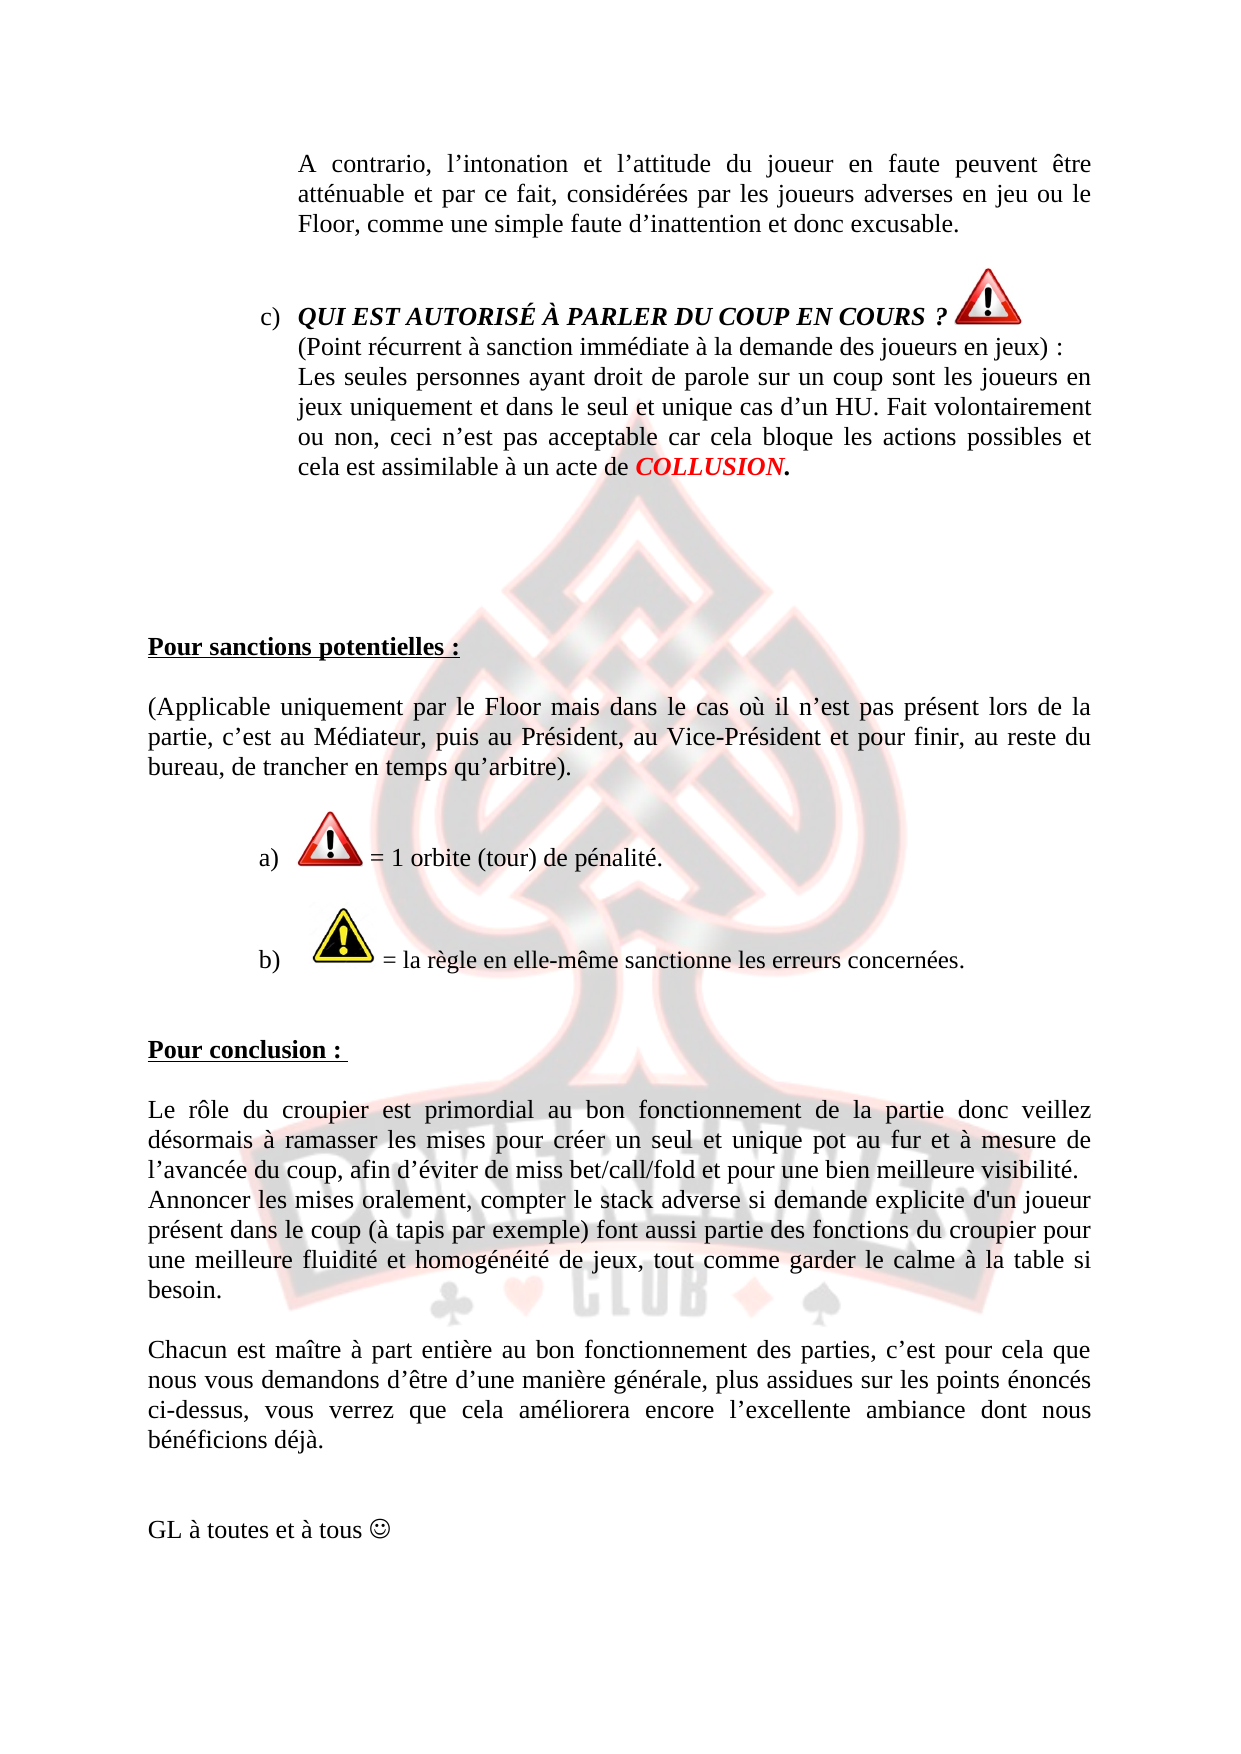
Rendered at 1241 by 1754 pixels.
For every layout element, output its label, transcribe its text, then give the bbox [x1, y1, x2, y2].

picture [954, 267, 1023, 325]
text (Applicable uniquement par le Floor mais dans le cas où il n’est pas présent lors de la partie, c’est au Médiateur, puis au Président, au Vice-Président et pour finir, au reste du bureau, de trancher en temps qu’arbitre). [148, 691, 1093, 781]
text Pour conclusion : [148, 1034, 1093, 1064]
text Chacun est maître à part entière au bon fonctionnement des parties, c’est pour cela que nous vous demandons d’être d’une manière générale, plus assidues sur les points énoncés ci-dessus, vous verrez que cela améliorera encore l’excellente ambiance dont nous bénéficions déjà. [148, 1334, 1093, 1454]
list (Point récurrent à sanction immédiate à la demande des joueurs en jeux) : [298, 331, 1093, 361]
text GL à toutes et à tous [148, 1514, 1093, 1544]
text Pour sanctions potentielles : [148, 631, 1093, 661]
text Annoncer les mises oralement, compter le stack adverse si demande explicite d'un joueur présent dans le coup (à tapis par exemple) font aussi partie des fonctions du croupier pour une meilleure fluidité et homogénéité de jeux, tout comme garder le calme à la table si besoin. [148, 1184, 1093, 1304]
list = 1 orbite (tour) de pénalité. [259, 811, 1093, 872]
list Les seules personnes ayant droit de parole sur un coup sont les joueurs en jeux uniquement et dans le seul et unique cas d’un HU. Fait volontairement ou non, ceci n’est pas acceptable car cela bloque les actions possibles et cela est assimilable à un acte de COLLUSION. [298, 361, 1093, 481]
list QUI EST AUTORISÉ À PARLER DU COUP EN COURS ? [260, 268, 1093, 331]
picture [296, 810, 363, 867]
list A contrario, l’intonation et l’attitude du joueur en faute peuvent être atténuable et par ce fait, considérées par les joueurs adverses en jeu ou le Floor, comme une simple faute d’inattention et donc excusable. [298, 148, 1093, 238]
list = la règle en elle-même sanctionne les erreurs concernées. [259, 902, 1093, 974]
text Le rôle du croupier est primordial au bon fonctionnement de la partie donc veillez désormais à ramasser les mises pour créer un seul et unique pot au fur et à mesure de l’avancée du coup, afin d’éviter de miss bet/call/fold et pour une bien meilleure visibilité. [148, 1094, 1093, 1184]
picture [309, 902, 377, 969]
